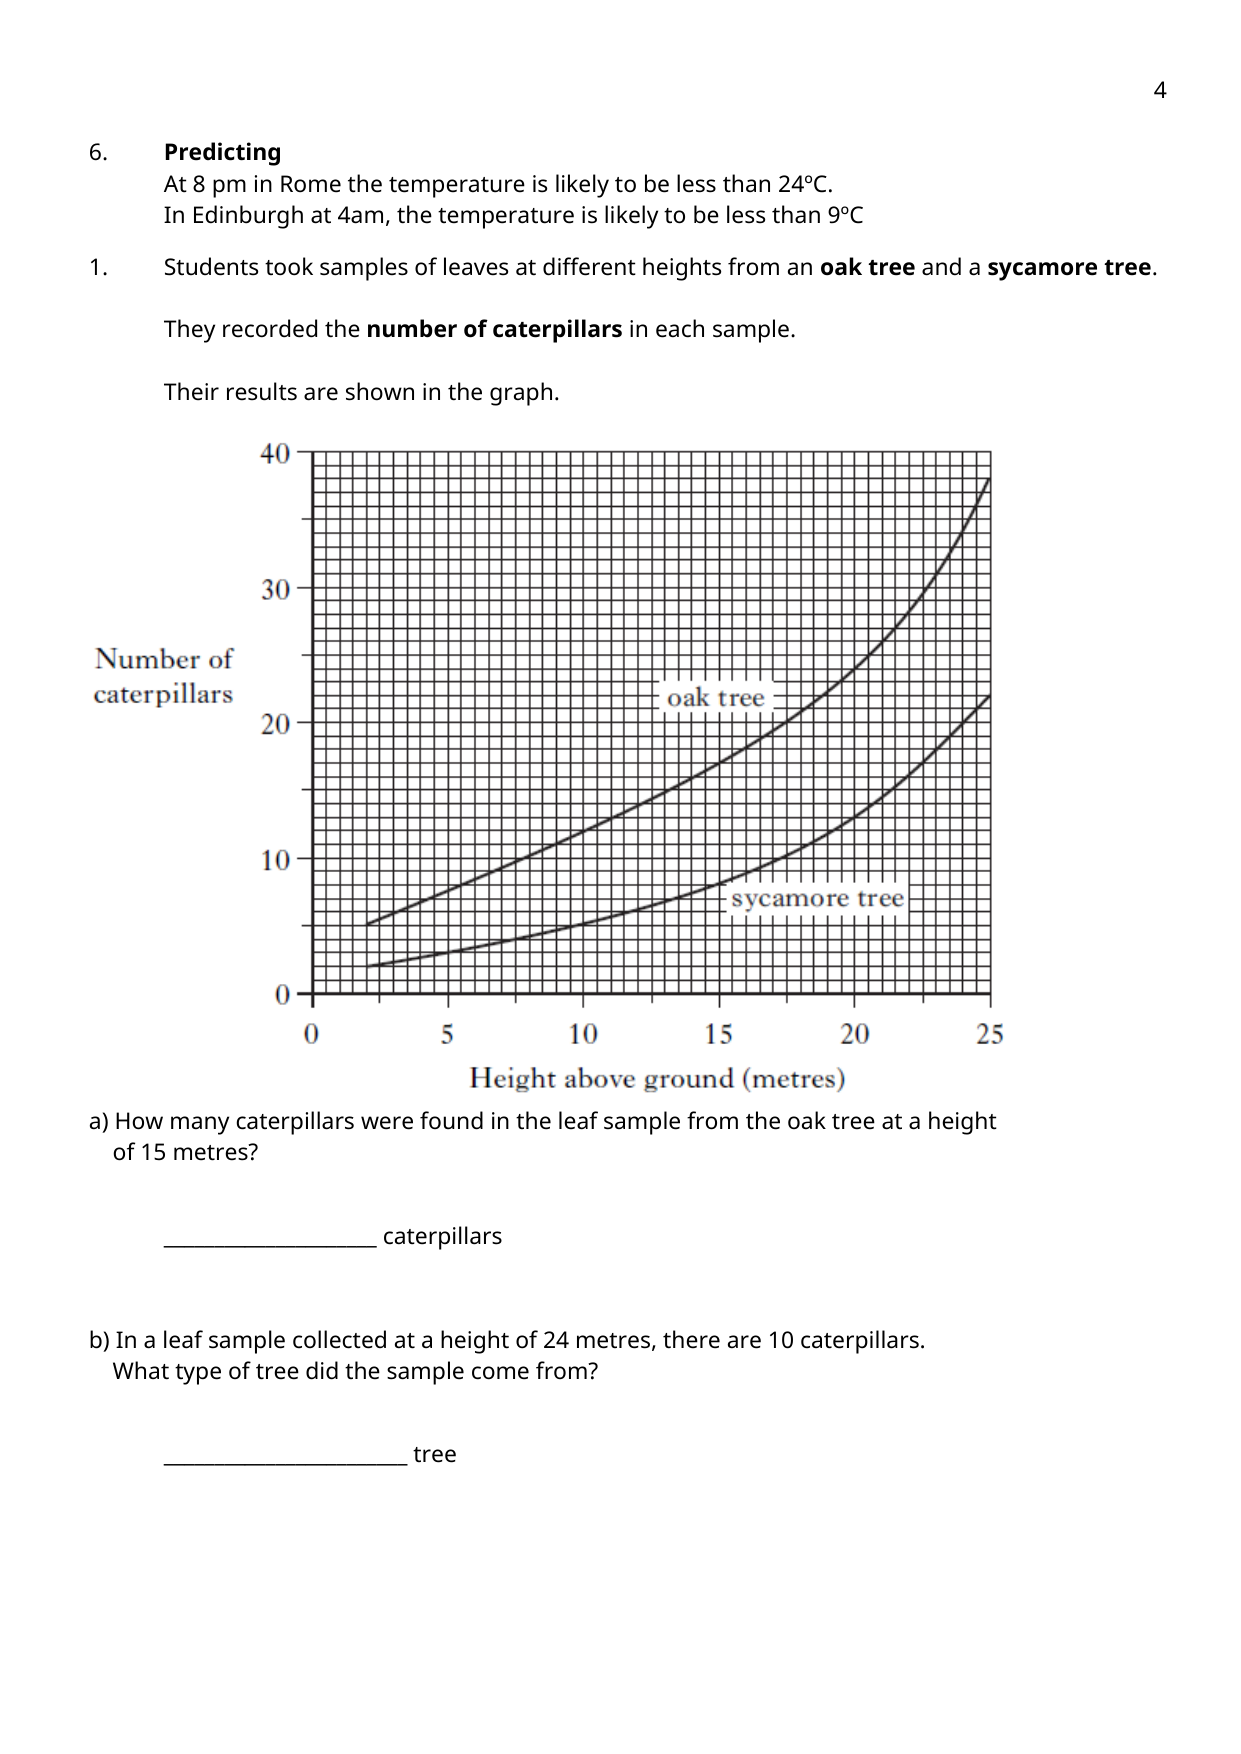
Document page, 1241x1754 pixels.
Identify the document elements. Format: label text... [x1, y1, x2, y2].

text ________________________ tree [164, 1407, 1167, 1469]
text a) How many caterpillars were found in the leaf sample from the oak tree at a height of 15 metres? [89, 532, 1167, 1167]
text b) In a leaf sample collected at a height of 24 metres, there are 10 caterpillars. What type of tree did the sample come from? [89, 1324, 1167, 1386]
text 1. Students took samples of leaves at different heights from an oak tree and a sycamore tree. They recorded the number of caterpillars in each sample. Their results are shown in the graph. [89, 251, 1167, 407]
text 6. Predicting At 8 pm in Rome the temperature is likely to be less than 24ºC. In Edinburgh at 4am, the temperature is likely to be less than 9ºC [89, 136, 1196, 230]
text _____________________ caterpillars [164, 1188, 1167, 1251]
